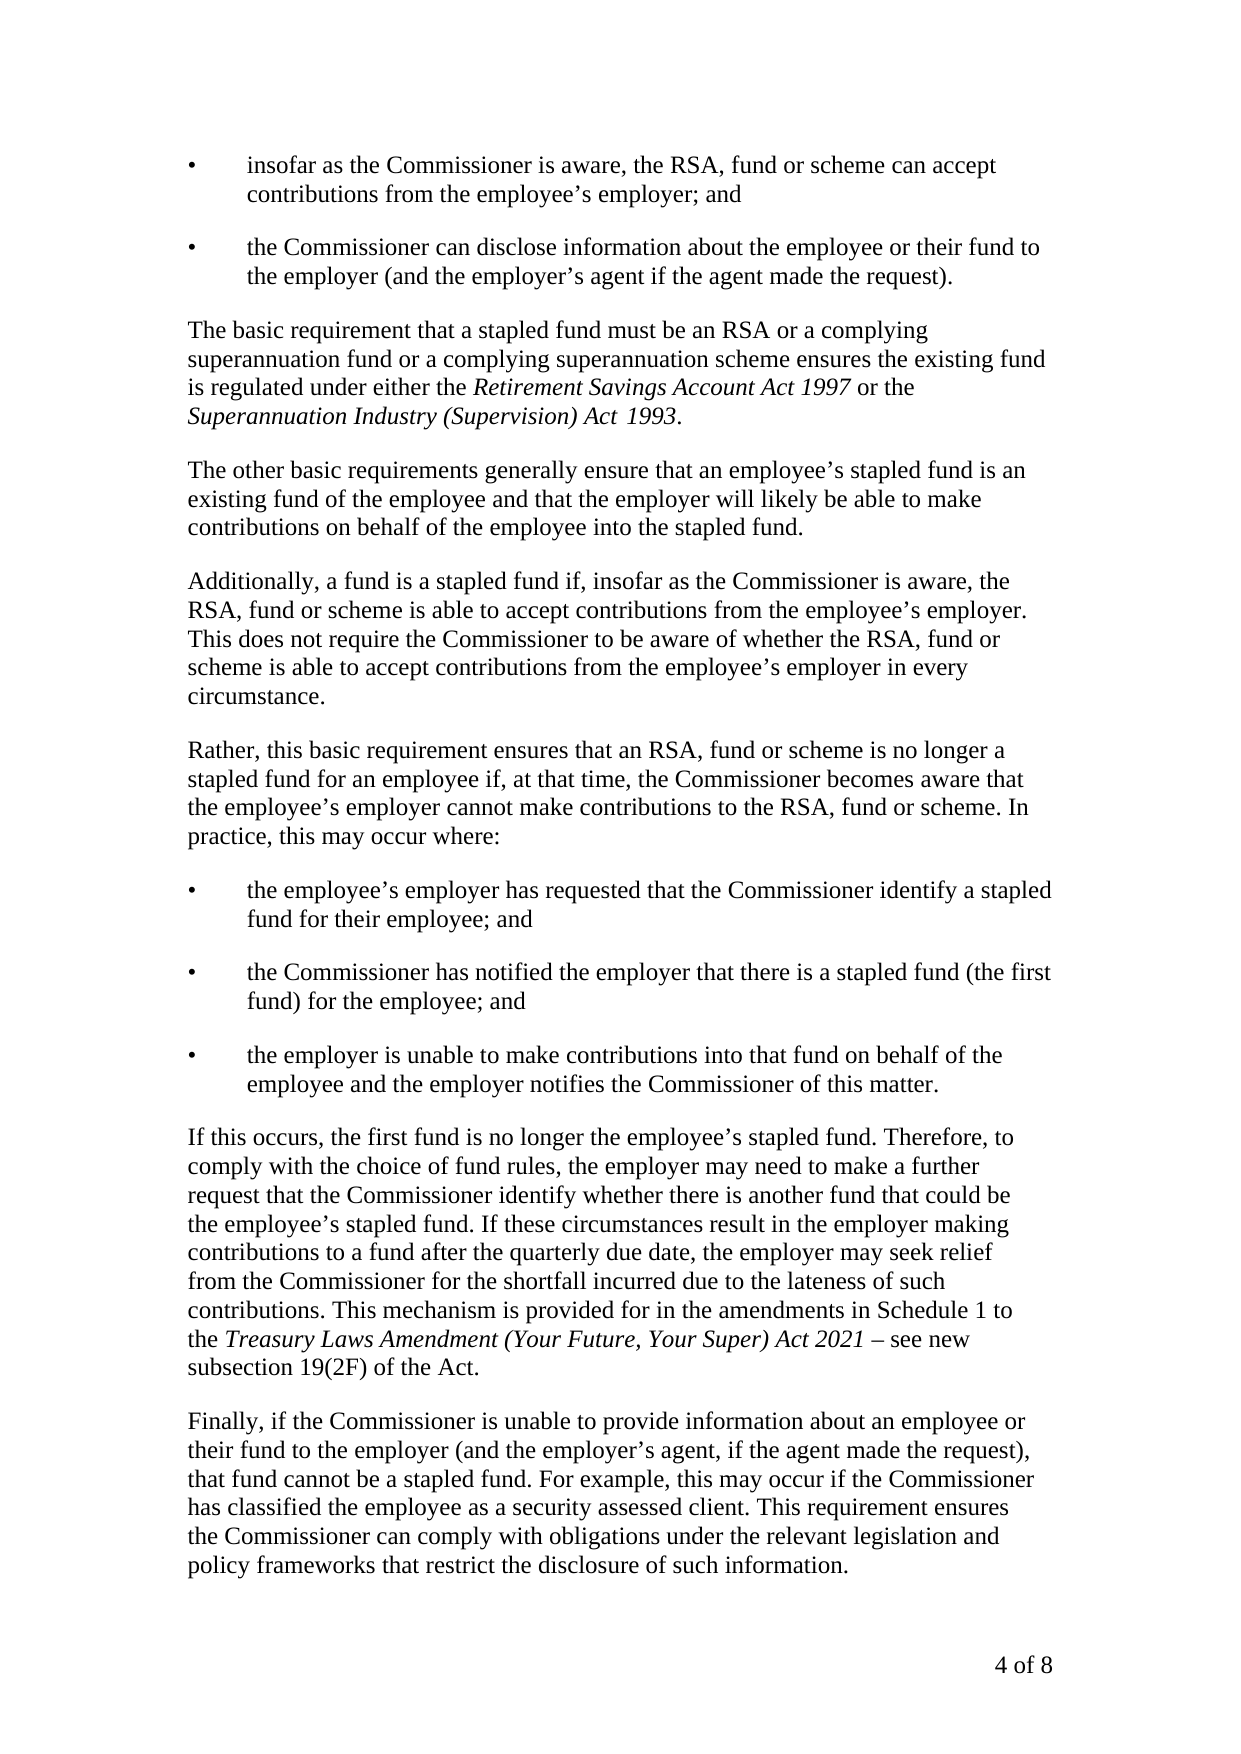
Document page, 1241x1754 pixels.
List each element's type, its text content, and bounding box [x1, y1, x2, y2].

text the employee’s employer has requested that the Commissioner identify a stapled fund for their employee; and [187, 875, 1053, 932]
text Rather, this basic requirement ensures that an RSA, fund or scheme is no longer a stapled fund for an employee if, at that time, the Commissioner becomes aware that the employee’s employer cannot make contributions to the RSA, fund or scheme. In practice, this may occur where: [187, 735, 1043, 850]
text If this occurs, the first fund is no longer the employee’s stapled fund. Therefore, to comply with the choice of fund rules, the employer may need to make a further request that the Commissioner identify whether there is another fund that could be the employee’s stapled fund. If these circumstances result in the employer making contributions to a fund after the quarterly due date, the employer may seek relief from the Commissioner for the shortfall incurred due to the lateness of such contributions. This mechanism is provided for in the amendments in Schedule 1 to the Treasury Laws Amendment (Your Future, Your Super) Act 2021 – see new subsection 19(2F) of the Act. [187, 1122, 1043, 1381]
text insofar as the Commissioner is aware, the RSA, fund or scheme can accept contributions from the employee’s employer; and [187, 150, 1053, 207]
list The basic requirement that a stapled fund must be an RSA or a complying superannuation fund or a complying superannuation scheme ensures the existing fund is regulated under either the Retirement Savings Account Act 1997 or the Superannuation Industry (Supervision) Act 1993. [187, 315, 1053, 430]
text the Commissioner has notified the employer that there is a stapled fund (the first fund) for the employee; and [187, 957, 1053, 1015]
text Finally, if the Commissioner is unable to provide information about an employee or their fund to the employer (and the employer’s agent, if the agent made the request), that fund cannot be a stapled fund. For example, this may occur if the Commissioner has classified the employee as a security assessed client. This requirement ensures the Commissioner can comply with obligations under the relevant legislation and policy frameworks that restrict the disclosure of such information. [187, 1406, 1043, 1579]
text the employer is unable to make contributions into that fund on behalf of the employee and the employer notifies the Commissioner of this matter. [187, 1040, 1053, 1097]
text Additionally, a fund is a stapled fund if, insofar as the Commissioner is aware, the RSA, fund or scheme is able to accept contributions from the employee’s employer. This does not require the Commissioner to be aware of whether the RSA, fund or scheme is able to accept contributions from the employee’s employer in every circumstance. [187, 566, 1043, 710]
text the Commissioner can disclose information about the employee or their fund to the employer (and the employer’s agent if the agent made the request). [187, 232, 1053, 290]
text The other basic requirements generally ensure that an employee’s stapled fund is an existing fund of the employee and that the employer will likely be able to make contributions on behalf of the employee into the stapled fund. [187, 455, 1043, 541]
